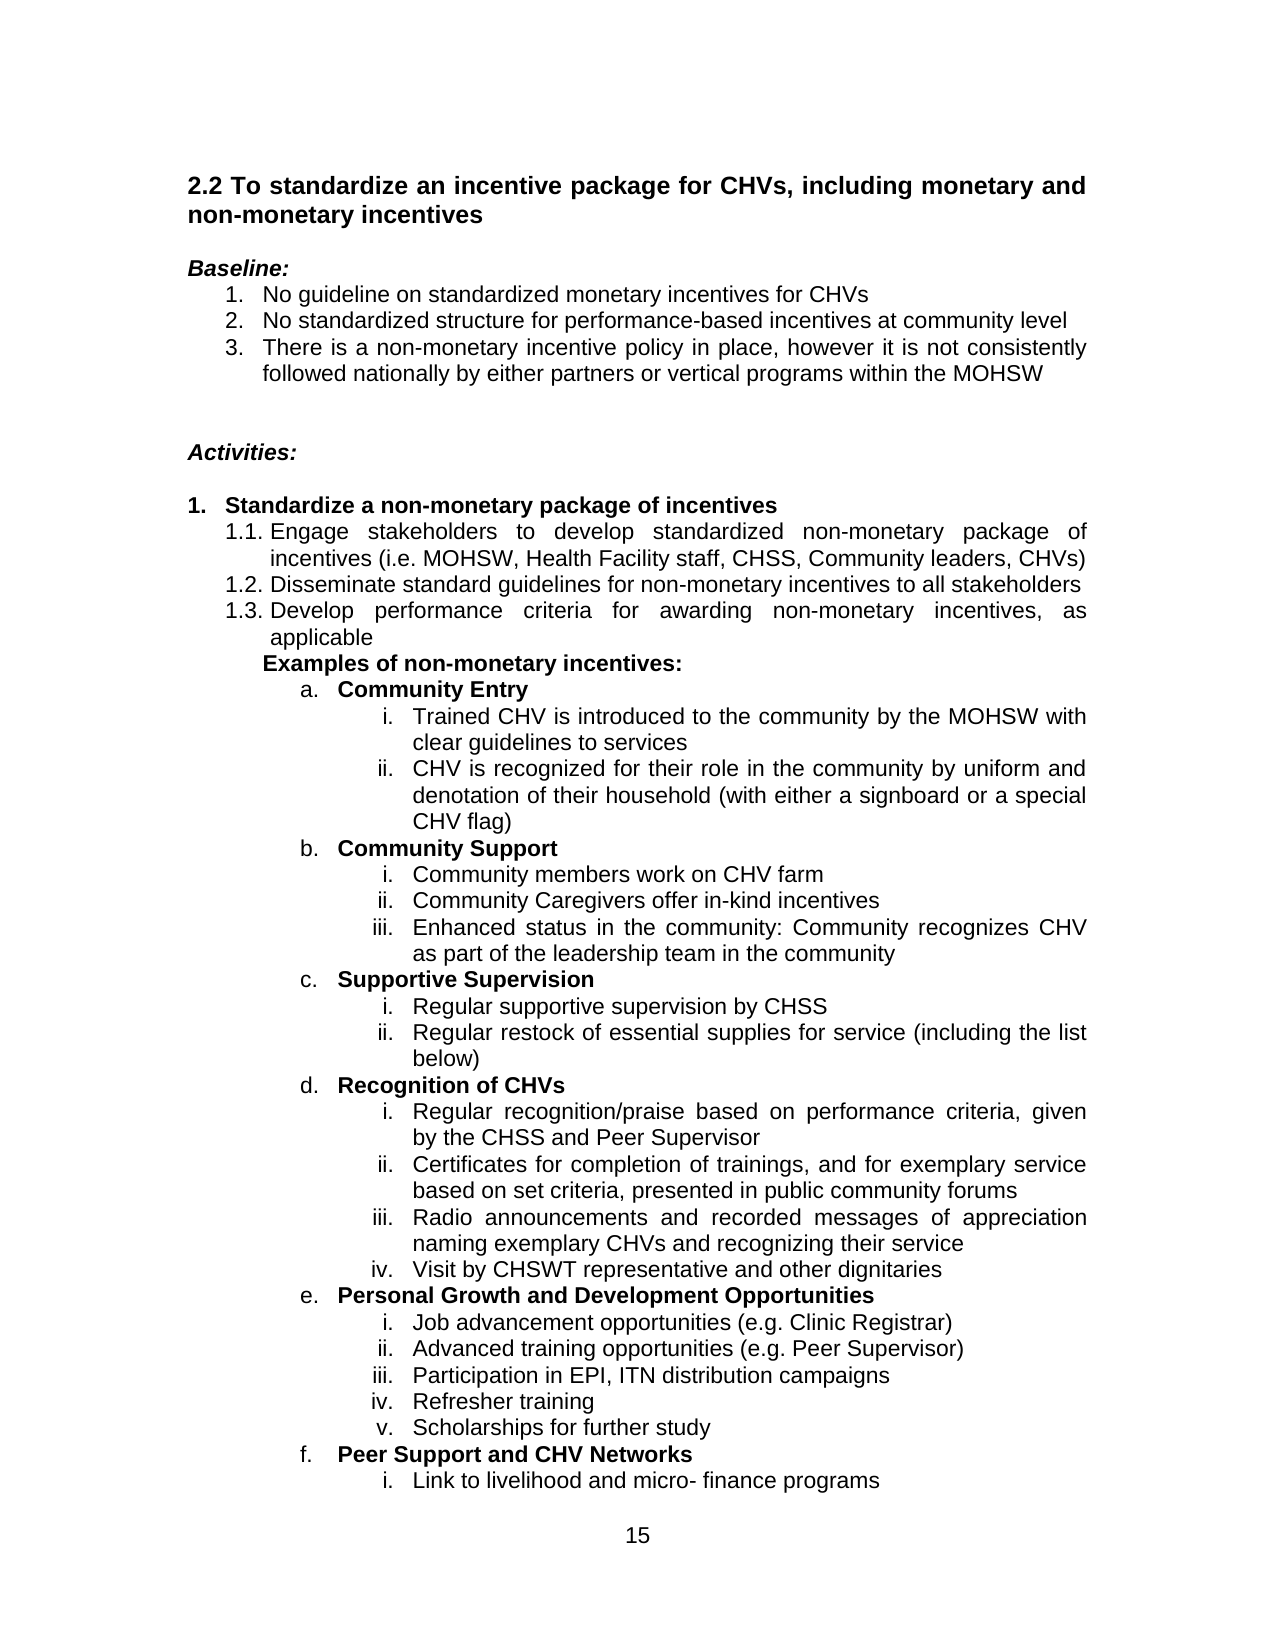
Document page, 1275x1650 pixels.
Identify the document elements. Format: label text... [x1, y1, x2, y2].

list Recognition of CHVs [300, 1072, 1087, 1098]
list There is a non-monetary incentive policy in place, however it is not consistently followed nationally by either partners or vertical programs within the MOHSW [225, 334, 1087, 386]
text Activities: [187, 439, 1087, 466]
list Community members work on CHV farm [394, 861, 1087, 887]
list Develop performance criteria for awarding non-monetary incentives, as applicable [225, 597, 1087, 650]
list Regular recognition/praise based on performance criteria, given by the CHSS and Peer Supervisor [394, 1098, 1087, 1151]
list Certificates for completion of trainings, and for exemplary service based on set criteria, presented in public community forums [394, 1151, 1087, 1203]
list Engage stakeholders to develop standardized non-monetary package of incentives (i.e. MOHSW, Health Facility staff, CHSS, Community leaders, CHVs) [225, 518, 1087, 571]
list Participation in EPI, ITN distribution campaigns [394, 1362, 1087, 1388]
list Radio announcements and recorded messages of appreciation naming exemplary CHVs and recognizing their service [394, 1203, 1087, 1256]
list Visit by CHSWT representative and other dignitaries [394, 1256, 1087, 1282]
list Enhanced status in the community: Community recognizes CHV as part of the leadership team in the community [394, 913, 1087, 966]
list Community Support [300, 834, 1087, 861]
list Community Caregivers offer in-kind incentives [394, 887, 1087, 913]
list Advanced training opportunities (e.g. Peer Supervisor) [394, 1335, 1087, 1362]
list Regular supportive supervision by CHSS [394, 993, 1087, 1019]
list No guideline on standardized monetary incentives for CHVs [225, 281, 1087, 307]
list Community Entry [300, 676, 1087, 703]
list CHV is recognized for their role in the community by uniform and denotation of their household (with either a signboard or a special CHV flag) [394, 755, 1087, 834]
list Link to livelihood and micro- finance programs [394, 1467, 1087, 1493]
list Refresher training [394, 1388, 1087, 1414]
list Examples of non-monetary incentives: [262, 650, 1087, 676]
list Disseminate standard guidelines for non-monetary incentives to all stakeholders [225, 571, 1087, 597]
list Peer Support and CHV Networks [300, 1441, 1087, 1467]
subtitle 2.2 To standardize an incentive package for CHVs, including monetary and non-monetary incentives [187, 171, 1087, 228]
list Job advancement opportunities (e.g. Clinic Registrar) [394, 1309, 1087, 1335]
list Regular restock of essential supplies for service (including the list below) [394, 1019, 1087, 1072]
text Baseline: [187, 255, 1087, 281]
list No standardized structure for performance-based incentives at community level [225, 307, 1087, 334]
list Trained CHV is introduced to the community by the MOHSW with clear guidelines to services [394, 703, 1087, 755]
list Standardize a non-monetary package of incentives [187, 492, 1087, 518]
list Supportive Supervision [300, 966, 1087, 993]
list Scholarships for further study [394, 1414, 1087, 1441]
list Personal Growth and Development Opportunities [300, 1282, 1087, 1309]
